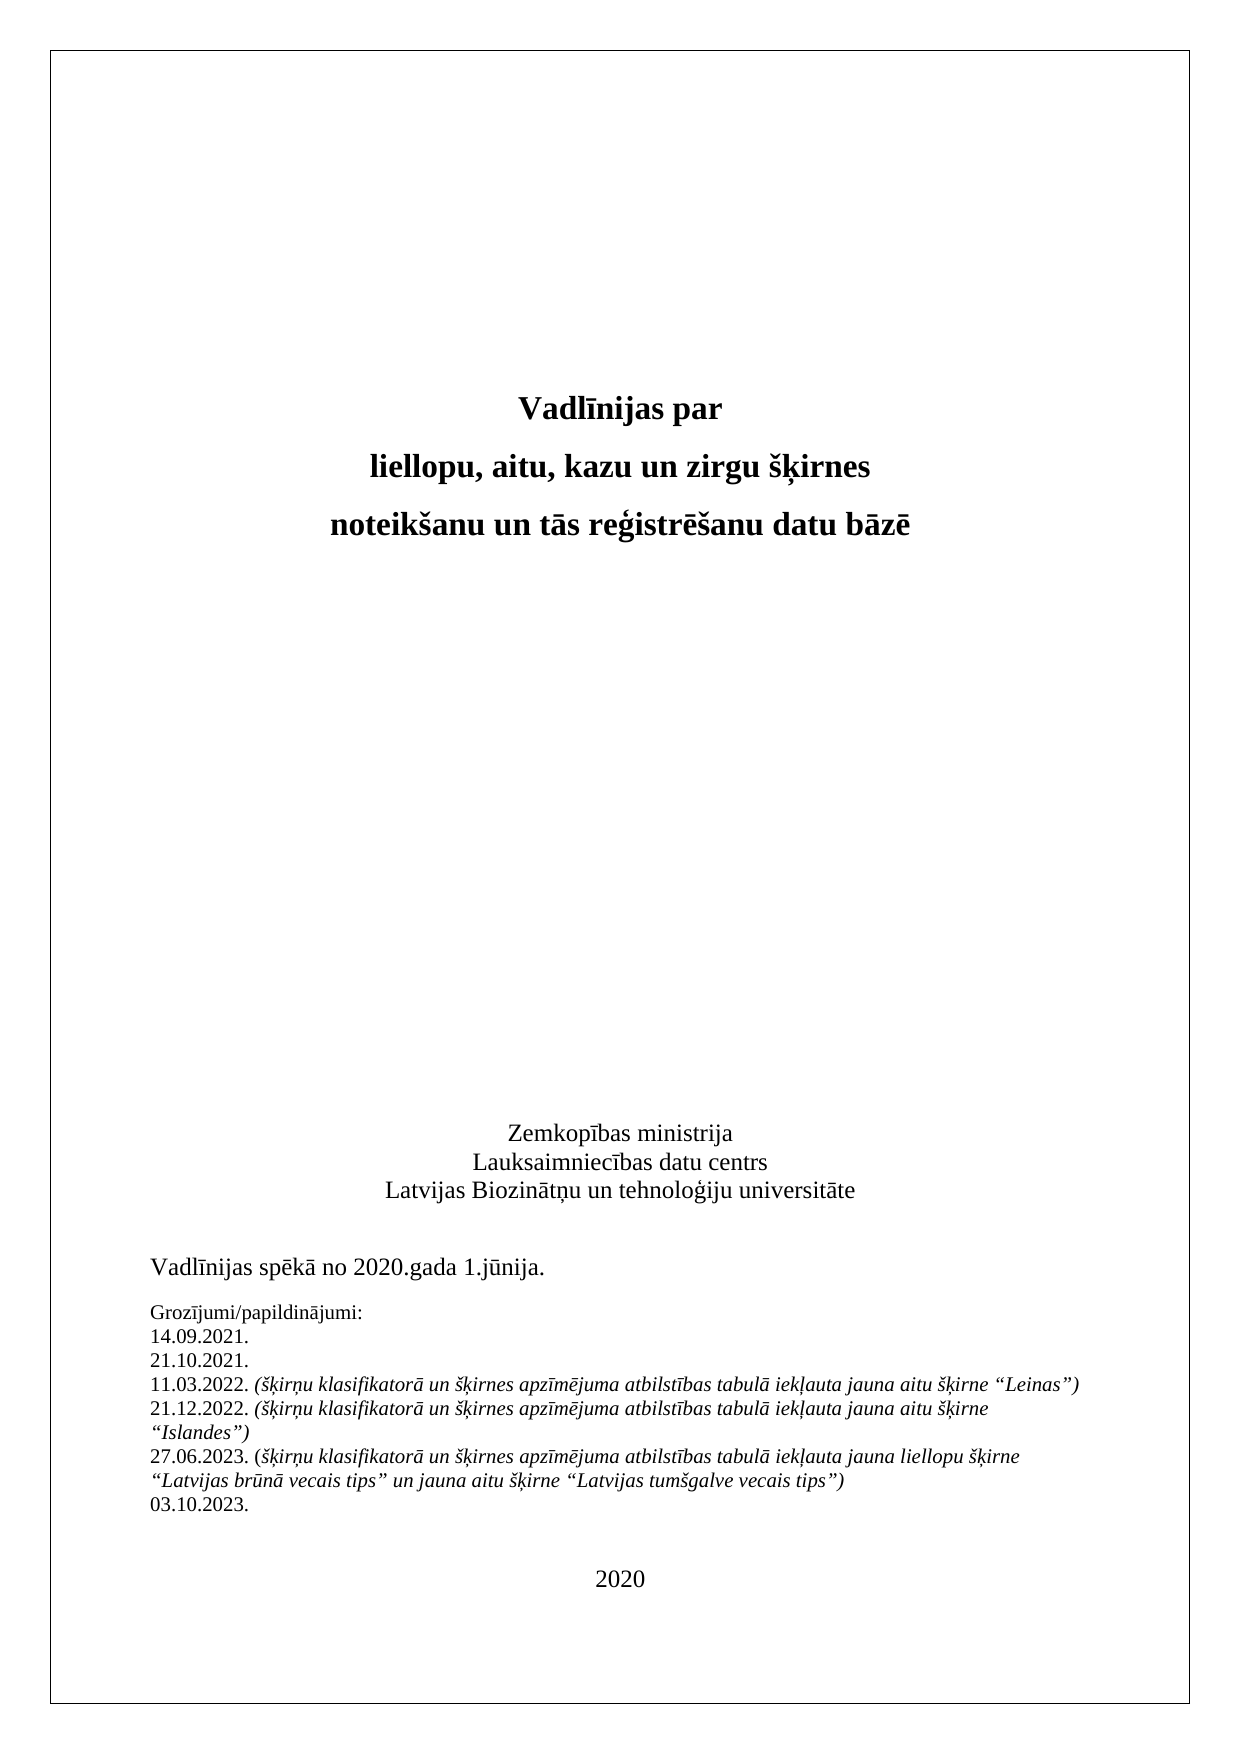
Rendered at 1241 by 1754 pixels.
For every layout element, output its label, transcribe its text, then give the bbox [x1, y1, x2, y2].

text 2020 [150, 1564, 1090, 1593]
text Grozījumi/papildinājumi: [150, 1299, 1090, 1324]
text Vadlīnijas par [150, 388, 1090, 427]
text Lauksaimniecības datu centrs [150, 1147, 1090, 1175]
text 21.10.2021. [150, 1348, 1090, 1372]
text 21.12.2022. (šķirņu klasifikatorā un šķirnes apzīmējuma atbilstības tabulā iekļauta jauna aitu šķirne “Islandes”) [150, 1396, 1090, 1444]
text liellopu, aitu, kazu un zirgu šķirnes [150, 447, 1090, 485]
text noteikšanu un tās reģistrēšanu datu bāzē [150, 504, 1090, 543]
text 11.03.2022. (šķirņu klasifikatorā un šķirnes apzīmējuma atbilstības tabulā iekļauta jauna aitu šķirne “Leinas”) [150, 1372, 1090, 1396]
text Zemkopības ministrija [150, 1118, 1090, 1147]
text Vadlīnijas spēkā no 2020.gada 1.jūnija. [150, 1252, 1090, 1281]
text 14.09.2021. [150, 1324, 1090, 1348]
text 27.06.2023. (šķirņu klasifikatorā un šķirnes apzīmējuma atbilstības tabulā iekļauta jauna liellopu šķirne “Latvijas brūnā vecais tips” un jauna aitu šķirne “Latvijas tumšgalve vecais tips”) [150, 1444, 1090, 1492]
text Latvijas Biozinātņu un tehnoloģiju universitāte [150, 1175, 1090, 1204]
text 03.10.2023. [150, 1492, 1090, 1516]
